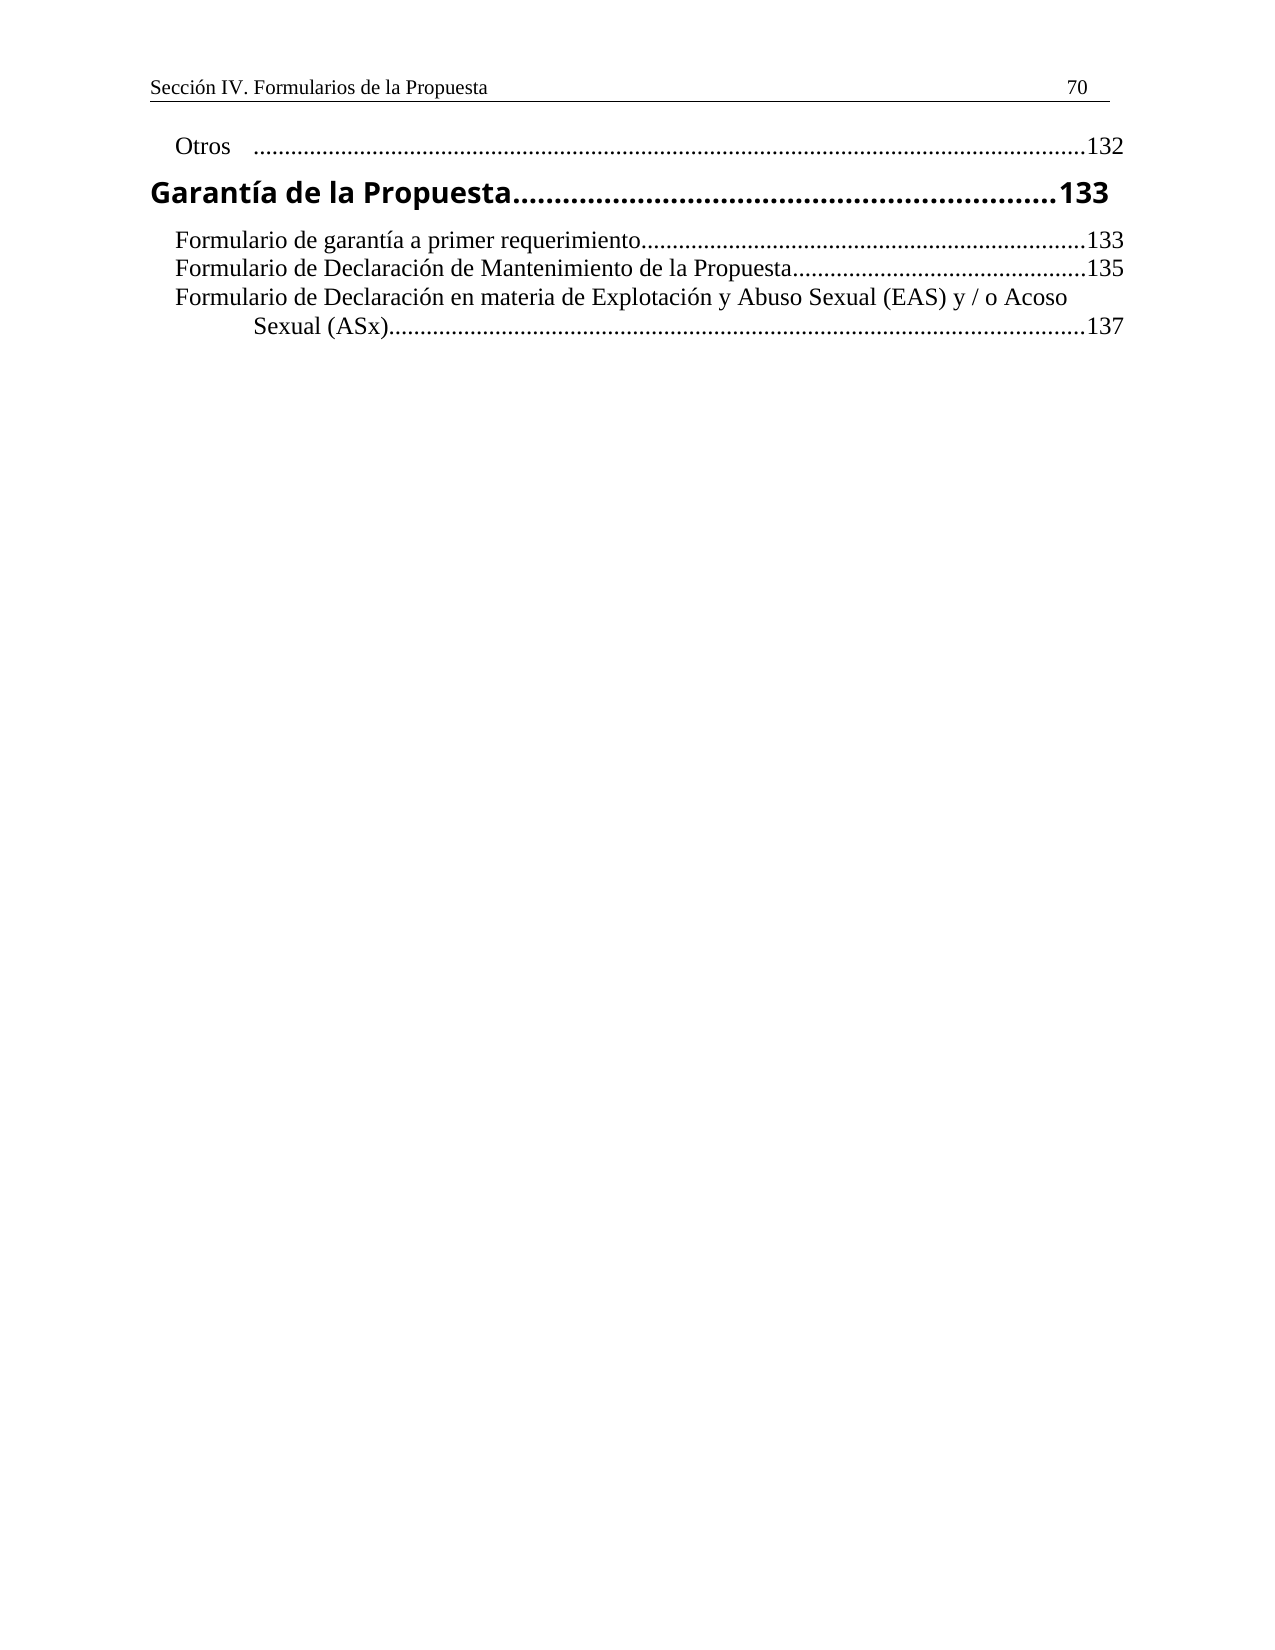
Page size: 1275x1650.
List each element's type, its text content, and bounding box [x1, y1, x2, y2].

text Formulario de Declaración de Mantenimiento de la Propuesta 135 [175, 253, 1110, 282]
text Formulario de Declaración en materia de Explotación y Abuso Sexual (EAS) y / o Acoso Sexual (ASx) 137 [175, 282, 1110, 340]
text Garantía de la Propuesta 133 [150, 172, 1110, 212]
text Otros 132 [175, 131, 1110, 160]
text Formulario de garantía a primer requerimiento 133 [175, 225, 1110, 253]
